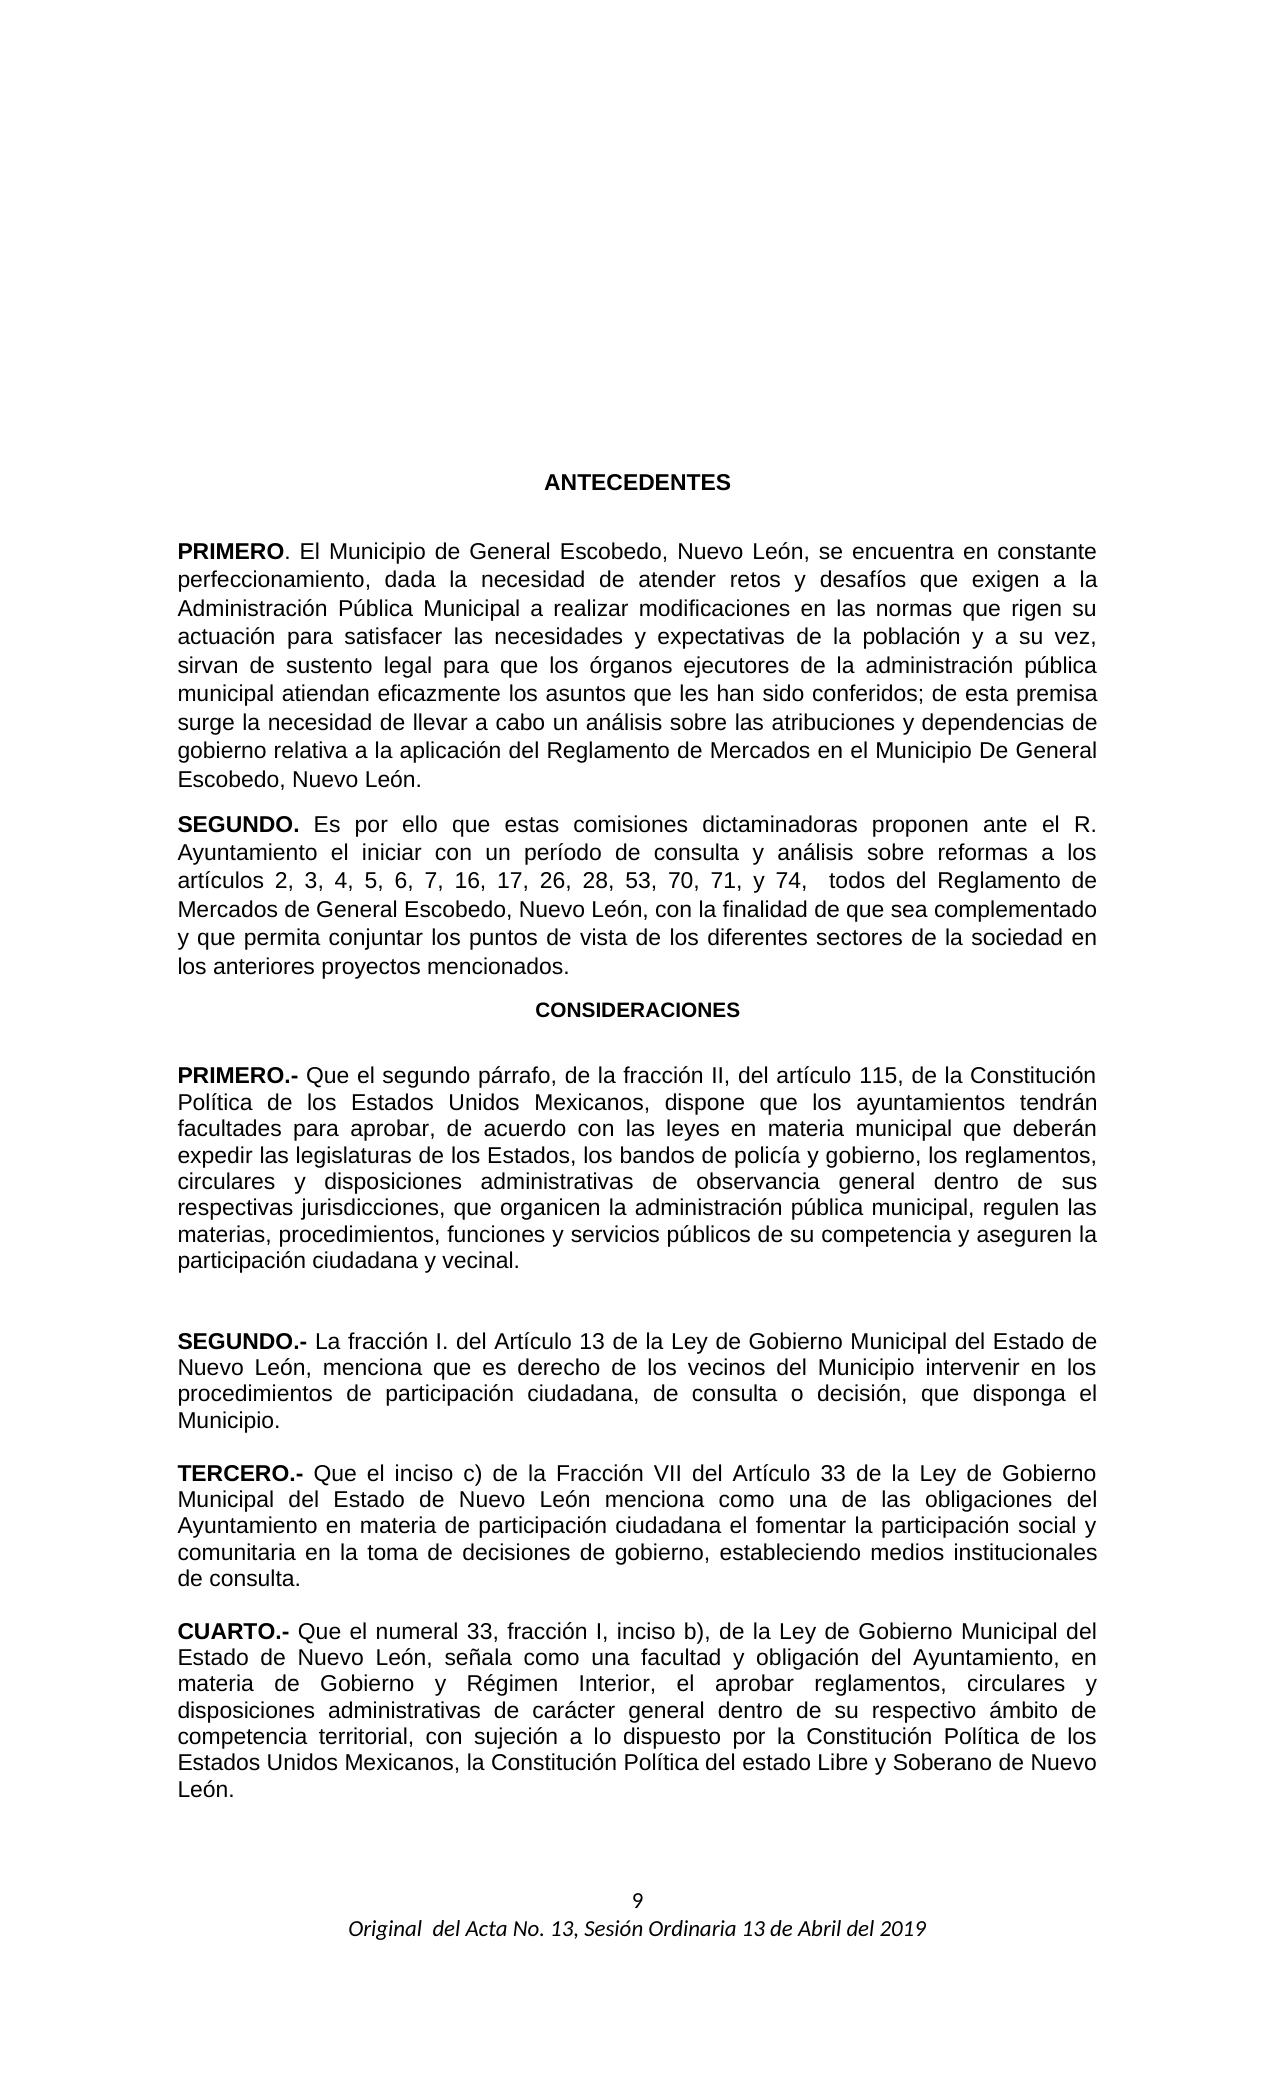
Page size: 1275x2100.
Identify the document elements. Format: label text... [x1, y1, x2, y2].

text CONSIDERACIONES [177, 998, 1098, 1022]
text SEGUNDO.- La fracción I. del Artículo 13 de la Ley de Gobierno Municipal del Estado de Nuevo León, menciona que es derecho de los vecinos del Municipio intervenir en los procedimientos de participación ciudadana, de consulta o decisión, que disponga el Municipio. [177, 1328, 1098, 1433]
text PRIMERO. El Municipio de General Escobedo, Nuevo León, se encuentra en constante perfeccionamiento, dada la necesidad de atender retos y desafíos que exigen a la Administración Pública Municipal a realizar modificaciones en las normas que rigen su actuación para satisfacer las necesidades y expectativas de la población y a su vez, sirvan de sustento legal para que los órganos ejecutores de la administración pública municipal atiendan eficazmente los asuntos que les han sido conferidos; de esta premisa surge la necesidad de llevar a cabo un análisis sobre las atribuciones y dependencias de gobierno relativa a la aplicación del Reglamento de Mercados en el Municipio De General Escobedo, Nuevo León. [177, 538, 1098, 792]
text SEGUNDO. Es por ello que estas comisiones dictaminadoras proponen ante el R. Ayuntamiento el iniciar con un período de consulta y análisis sobre reformas a los artículos 2, 3, 4, 5, 6, 7, 16, 17, 26, 28, 53, 70, 71, y 74, todos del Reglamento de Mercados de General Escobedo, Nuevo León, con la finalidad de que sea complementado y que permita conjuntar los puntos de vista de los diferentes sectores de la sociedad en los anteriores proyectos mencionados. [177, 811, 1098, 979]
text TERCERO.- Que el inciso c) de la Fracción VII del Artículo 33 de la Ley de Gobierno Municipal del Estado de Nuevo León menciona como una de las obligaciones del Ayuntamiento en materia de participación ciudadana el fomentar la participación social y comunitaria en la toma de decisiones de gobierno, estableciendo medios institucionales de consulta. [177, 1459, 1098, 1591]
text ANTECEDENTES [177, 469, 1098, 495]
text PRIMERO.- Que el segundo párrafo, de la fracción II, del artículo 115, de la Constitución Política de los Estados Unidos Mexicanos, dispone que los ayuntamientos tendrán facultades para aprobar, de acuerdo con las leyes en materia municipal que deberán expedir las legislaturas de los Estados, los bandos de policía y gobierno, los reglamentos, circulares y disposiciones administrativas de observancia general dentro de sus respectivas jurisdicciones, que organicen la administración pública municipal, regulen las materias, procedimientos, funciones y servicios públicos de su competencia y aseguren la participación ciudadana y vecinal. [177, 1062, 1098, 1273]
text CUARTO.- Que el numeral 33, fracción I, inciso b), de la Ley de Gobierno Municipal del Estado de Nuevo León, señala como una facultad y obligación del Ayuntamiento, en materia de Gobierno y Régimen Interior, el aprobar reglamentos, circulares y disposiciones administrativas de carácter general dentro de su respectivo ámbito de competencia territorial, con sujeción a lo dispuesto por la Constitución Política de los Estados Unidos Mexicanos, la Constitución Política del estado Libre y Soberano de Nuevo León. [177, 1618, 1098, 1802]
